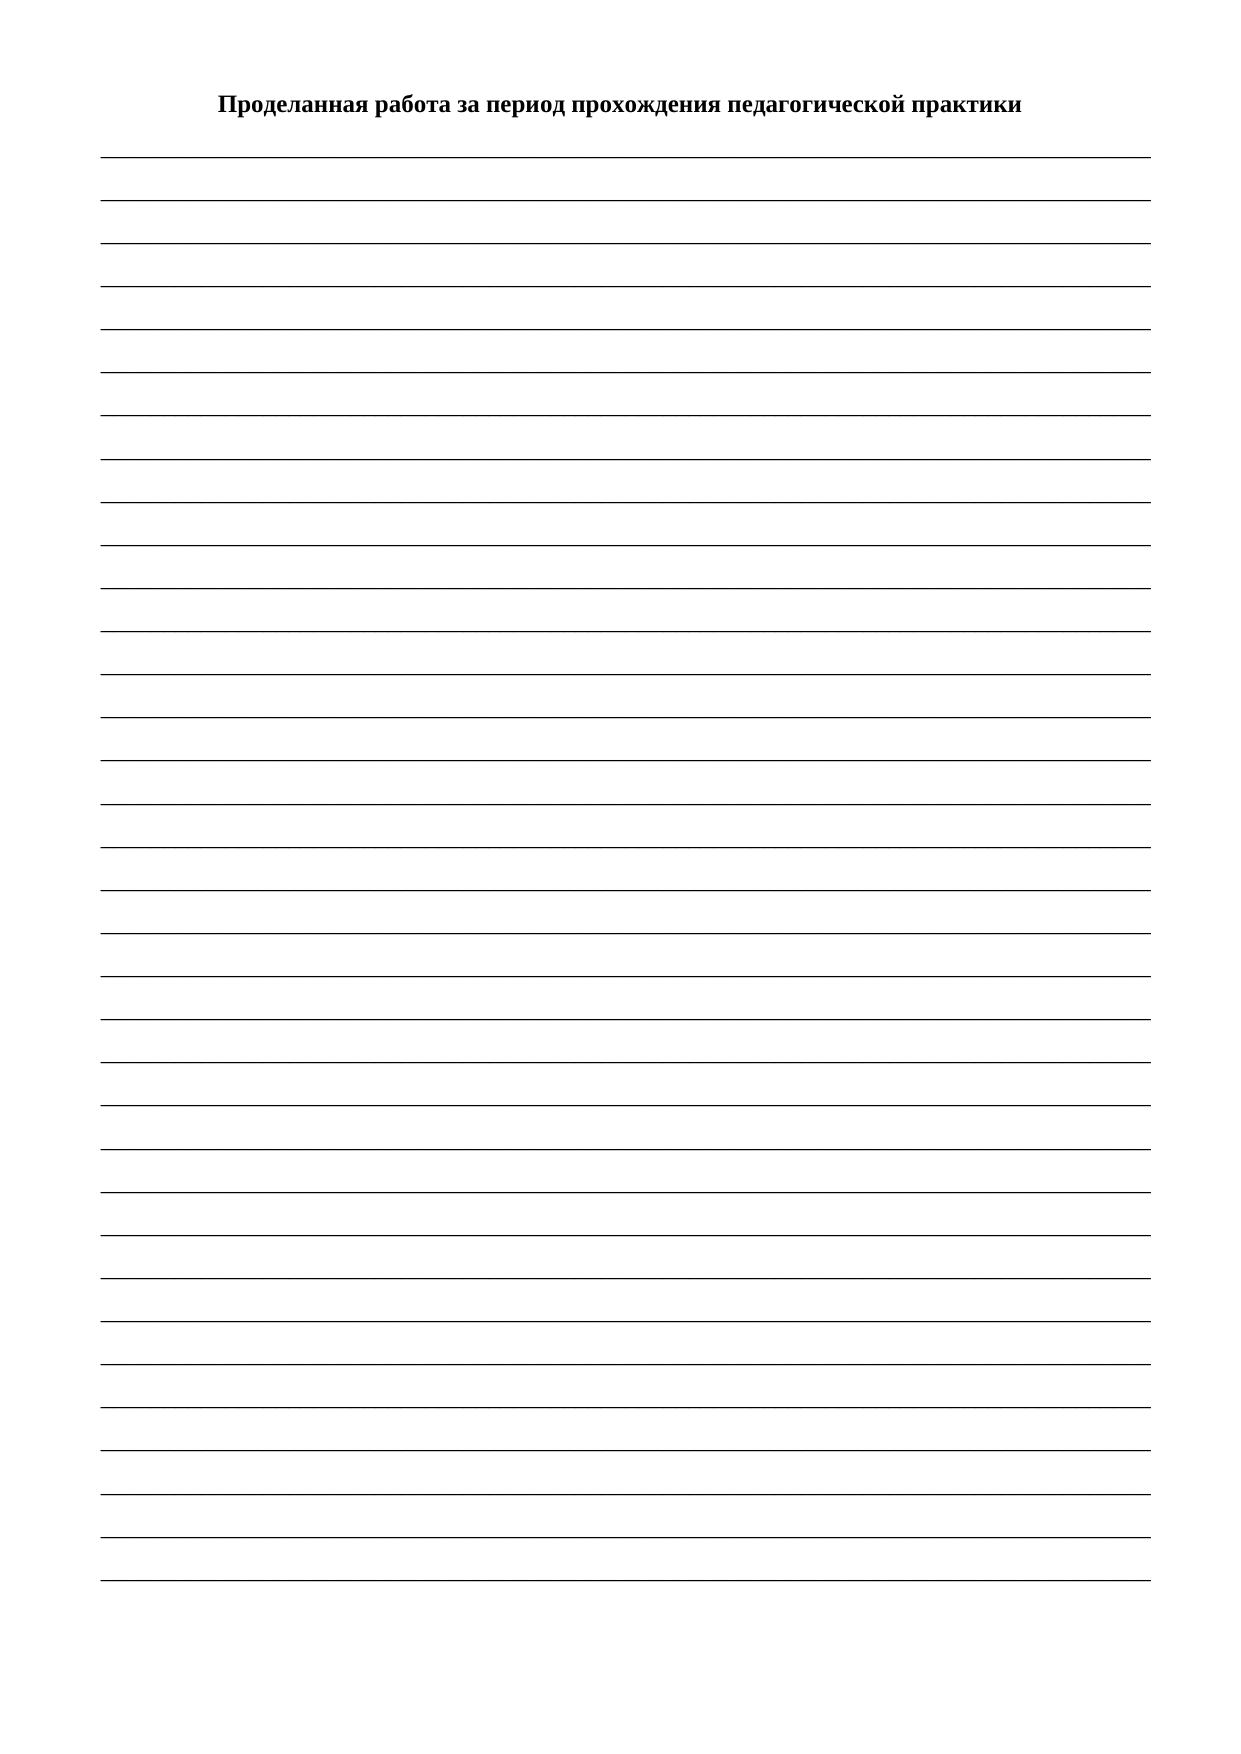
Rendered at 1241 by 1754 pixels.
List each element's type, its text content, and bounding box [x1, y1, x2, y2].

text Проделанная работа за период прохождения педагогической практики [89, 89, 1152, 117]
text ________________________________________________________________________________________________________________________________________________________________________________________________________________________________________________________________________________________________________________________________________________________________________________________________________________________________________________________________________________________________________________________________________________________________________________________________________________________________________________________________________________________________________________________________________________________________________________________________________________________________________________________________________________________________________________________________________________________________________________________________________________________________________________________________________________________________________________________________________________________________________________________________________________________________________________________________________________________________________________________________________________________________________________________________________________________________________________________________________________________________________________________________________________________________________________________________________________________________________________________________________________________________________________________________________________________________________________________________________________________________________________________________________________________________________________________________________________________________________________________________________________________________________________________________________________________________________________________________________________________________________________________________________________________________________________________________________________________________________________________________________________________________________________________________________________________________________________________________________________________________________________________________________________________________________________________________________________________________________________________________________________________________________________________________________________________________________________________________________________________________________________________________________________________________________________________________________________________________________ [99, 132, 1152, 1584]
